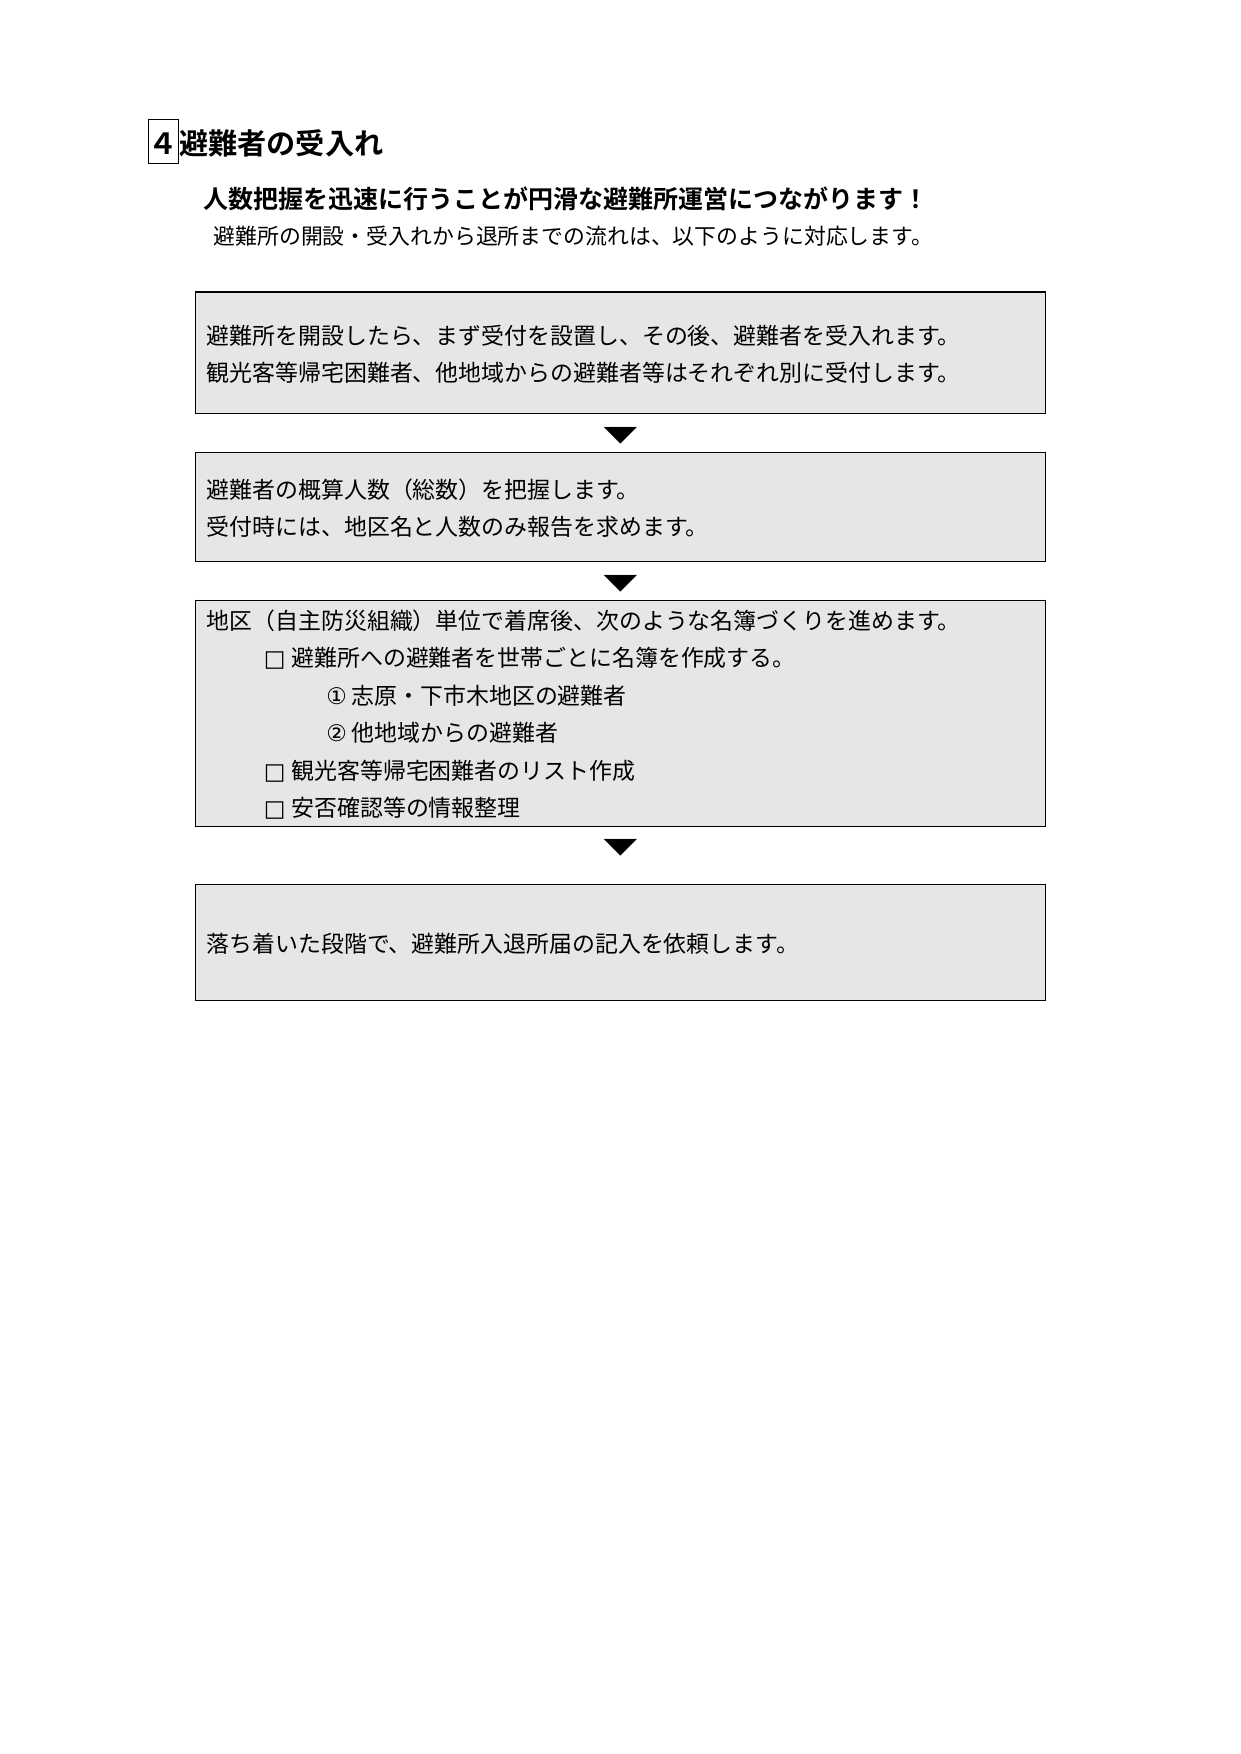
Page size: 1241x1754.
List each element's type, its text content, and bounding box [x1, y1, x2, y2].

text ４避難者の受入れ [148, 104, 1092, 179]
table_cell ▼ [195, 414, 1045, 452]
table_cell 避難者の概算人数（総数）を把握します。 受付時には、地区名と人数のみ報告を求めます。 [196, 453, 1045, 561]
table_cell 落ち着いた段階で、避難所入退所届の記入を依頼します。 [196, 885, 1045, 1000]
table_cell ▼ [195, 827, 1045, 884]
text 人数把握を迅速に行うことが円滑な避難所運営につながります！ [185, 179, 1092, 216]
table_cell ▼ [195, 562, 1045, 599]
table_cell 地区（自主防災組織）単位で着席後、次のような名簿づくりを進めます。 □ 避難所への避難者を世帯ごとに名簿を作成する。 ①志原・下市木地区の避難者 ②他地域からの避難者 □ 観光客等帰宅困難者のリスト作成 □ 安否確認等の情報整理 [196, 601, 1045, 826]
table_header 避難所を開設したら、まず受付を設置し、その後、避難者を受入れます。 観光客等帰宅困難者、他地域からの避難者等はそれぞれ別に受付します。 [196, 293, 1045, 413]
text 避難所の開設・受入れから退所までの流れは、以下のように対応します。 [148, 216, 1092, 254]
